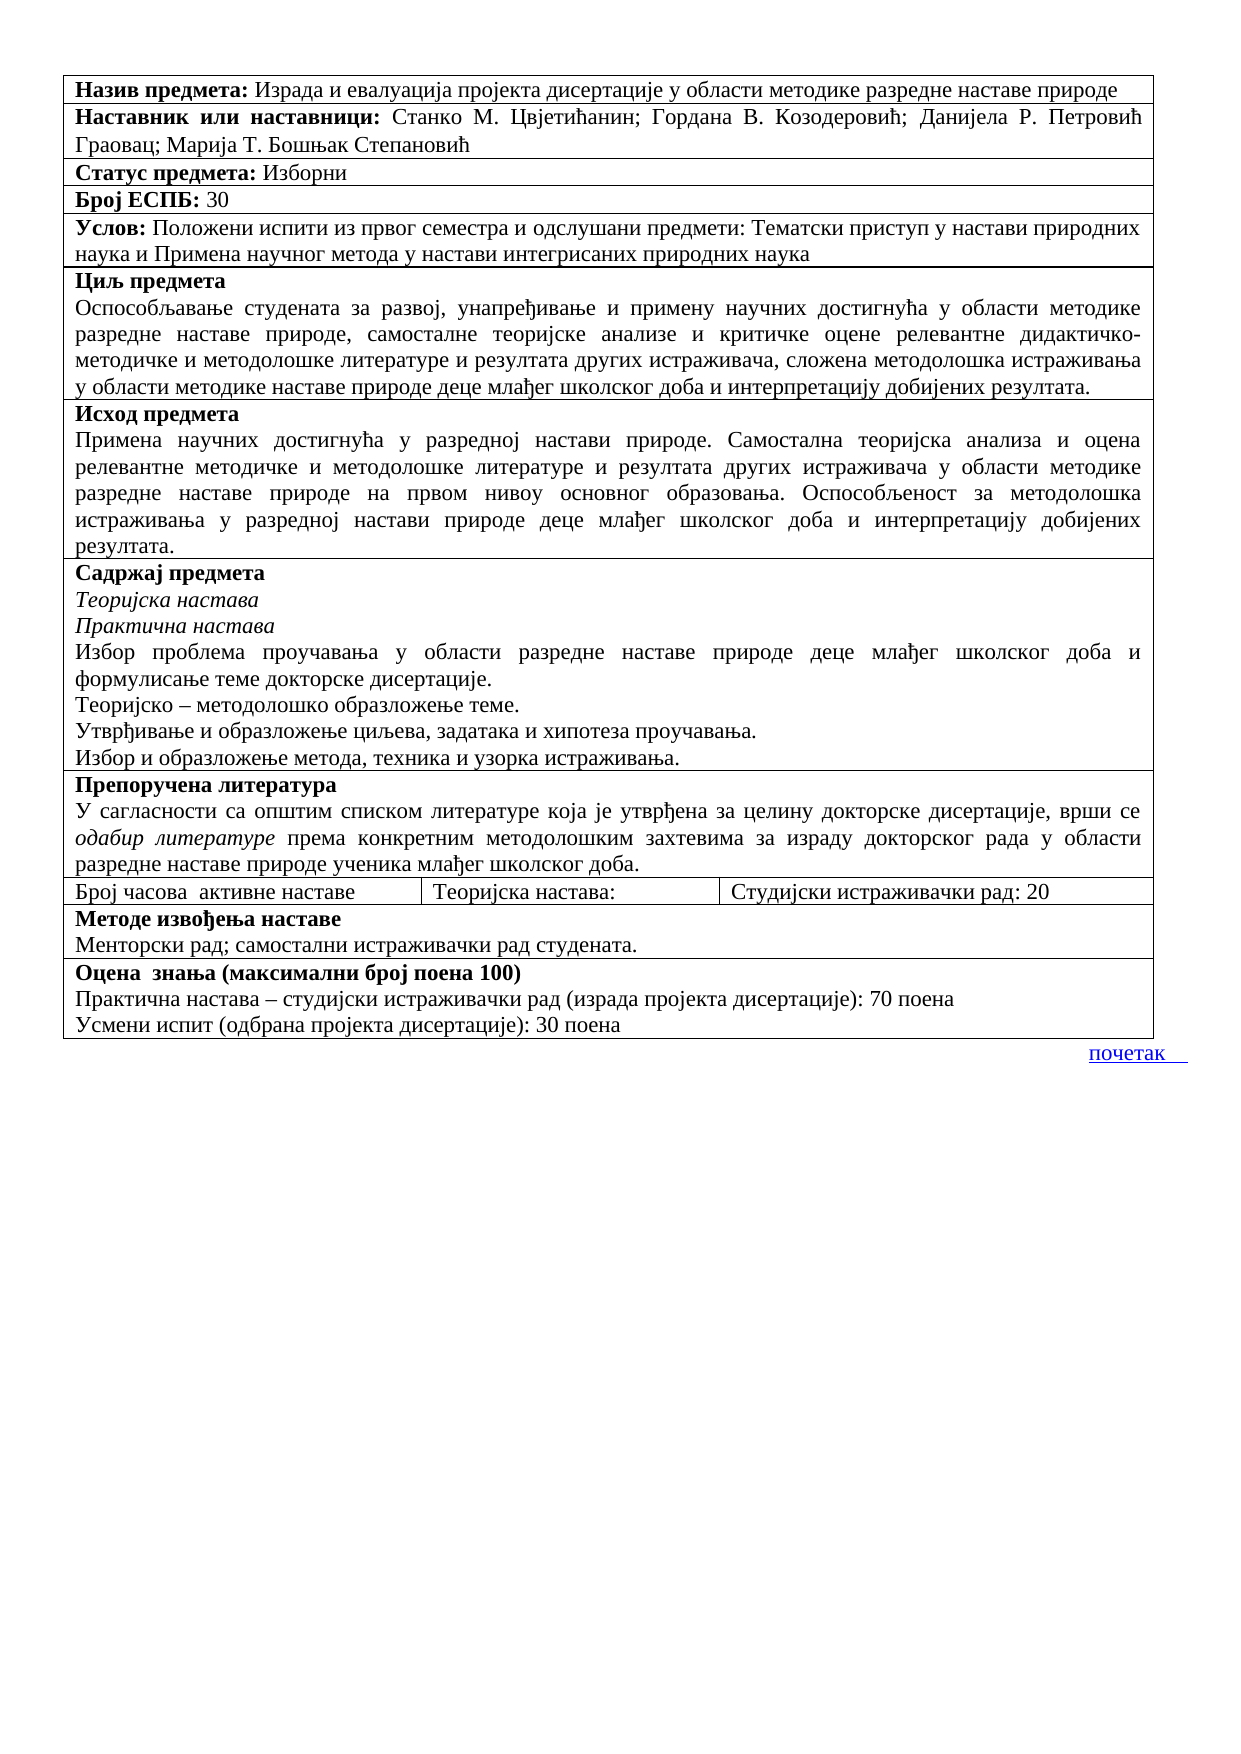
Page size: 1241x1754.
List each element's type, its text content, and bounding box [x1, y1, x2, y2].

table_cell Исход предмета Примена научних достигнућа у разредној настави природе. Самостална теоријска анализа и оцена релевантне методичке и методолошке литературе и резултата других истраживача у области методике разредне наставе природе на првом нивоу основног образовања. Оспособљеност за методолошка истраживања у разредној настави природе деце млађег школског доба и интерпретацију добијених резултата. [64, 400, 1153, 558]
table_cell Студијски истраживачки рад: 20 [720, 878, 1153, 904]
text почетак [75, 1039, 1165, 1065]
table_header Назив предмета: Израда и евалуација пројекта дисертације у области методике разредне наставе природе [64, 76, 1153, 102]
table_cell Услов: Положени испити из првог семестра и одслушани предмети: Тематски приступ у настави природних наука и Примена научног метода у настави интегрисаних природних наука [64, 214, 1153, 266]
table_cell Број ЕСПБ: 30 [64, 186, 1153, 213]
table_cell Статус предмета: Изборни [64, 159, 1153, 185]
table_cell Број часова активне наставе [64, 878, 421, 904]
table_cell Наставник или наставници: Станко М. Цвјетићанин; Гордана В. Козодеровић; Данијела Р. Петровић Граовац; Марија Т. Бошњак Степановић [64, 104, 1153, 158]
table_cell Препоручена литература У сагласности са општим списком литературе која је утврђена за целину докторске дисертације, врши се одабир литературе према конкретним методолошким захтевима за израду докторског рада у области разредне наставе природе ученика млађег школског доба. [64, 771, 1153, 877]
table_cell Теоријска настава: [422, 878, 719, 904]
table_cell Циљ предмета Оспособљавање студената за развој, унапређивање и примену научних достигнућа у области методике разредне наставе природе, самосталне теоријске анализе и критичке оцене релевантне дидактичко-методичке и методолошке литературе и резултата других истраживача, сложена методолошка истраживања у области методике наставе природе деце млађег школског доба и интерпретацију добијених резултата. [64, 268, 1153, 399]
table_cell Методе извођења наставе Менторски рад; самостални истраживачки рад студената. [64, 905, 1153, 958]
table_cell Садржај предмета Теоријска настава Практична настава Избор проблема проучавања у области разредне наставе природе деце млађег школског доба и формулисање теме докторске дисертације. Теоријско – методолошко образложење теме. Утврђивање и образложење циљева, задатака и хипотеза проучавања. Избор и образложење метода, техника и узорка истраживања. [64, 559, 1153, 770]
table_cell Оцена знања (максимални број поена 100) Практична настава – студијски истраживачки рад (израда пројекта дисертације): 70 поена Усмени испит (одбрана пројекта дисертације): 30 поена [64, 959, 1153, 1038]
